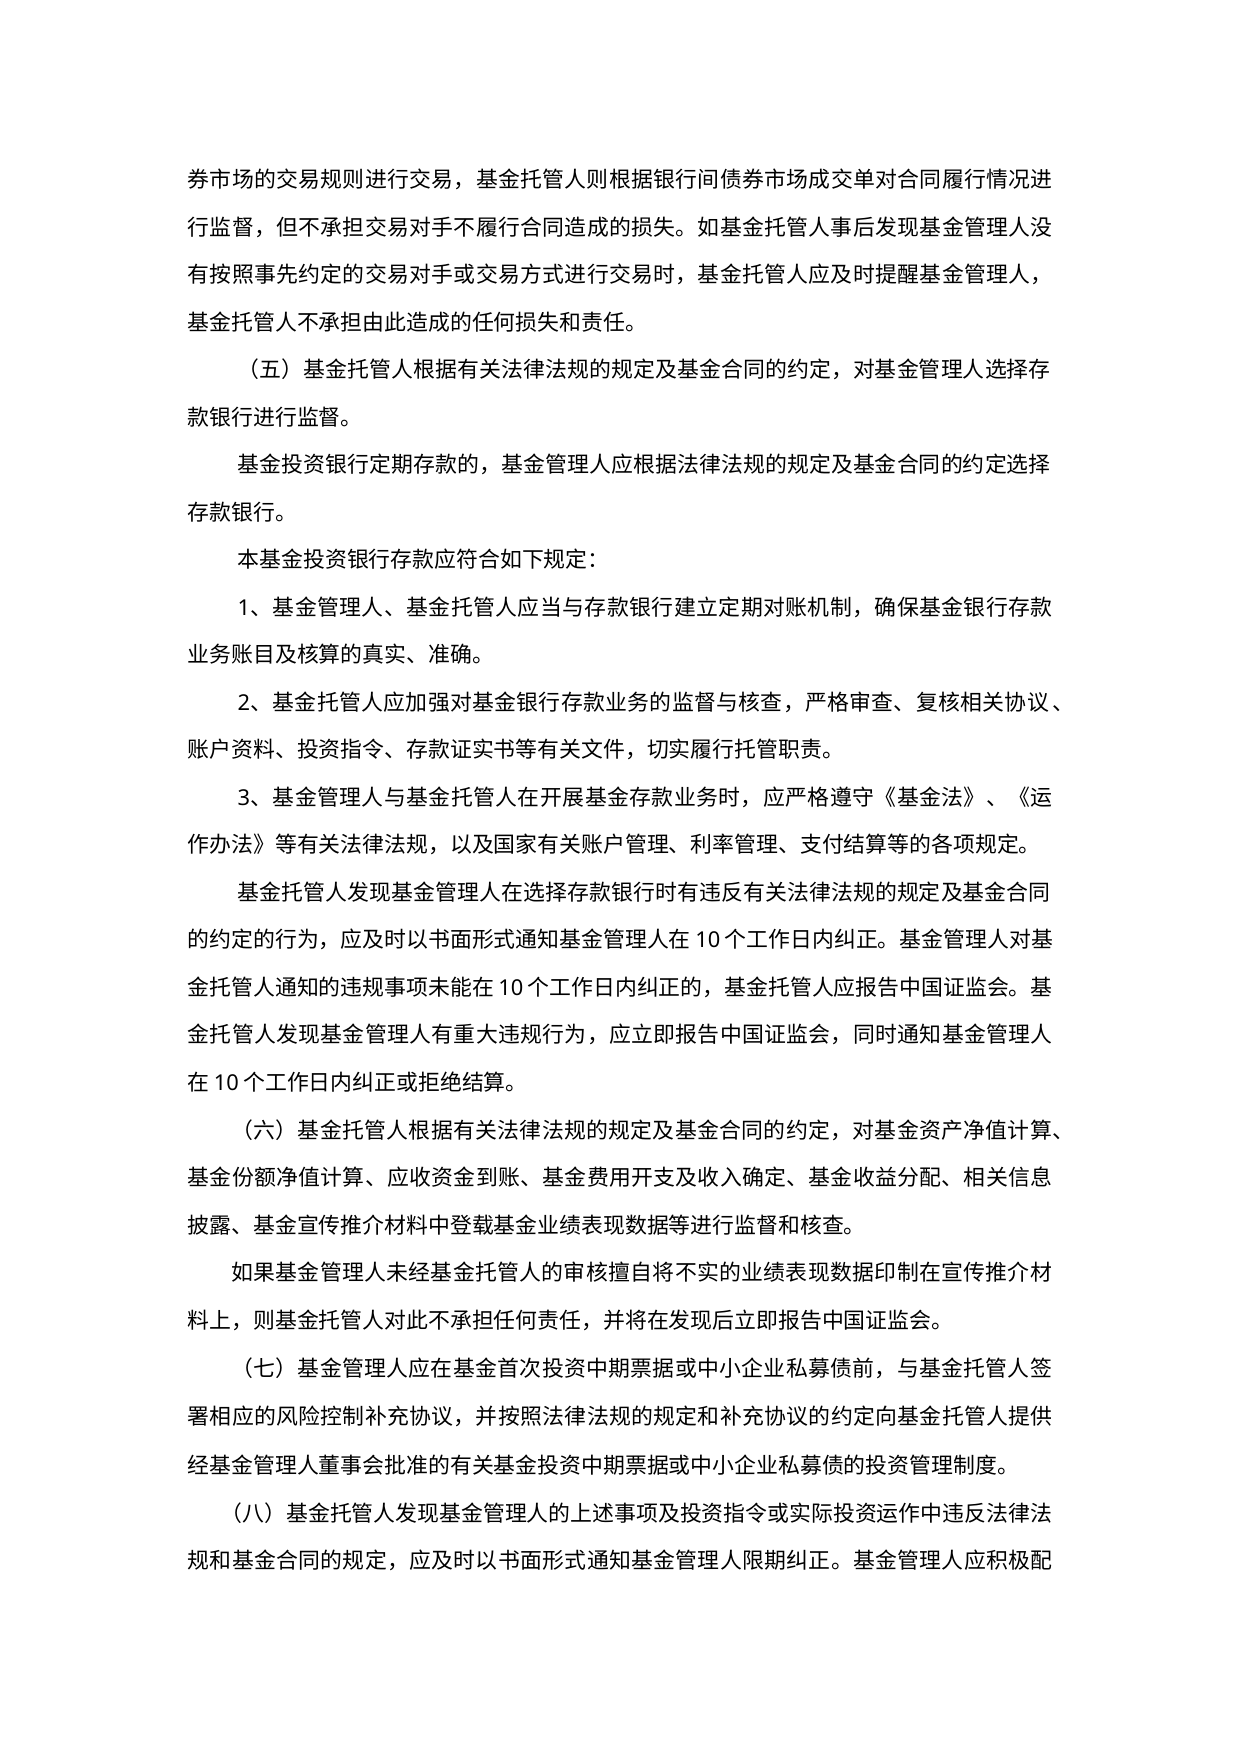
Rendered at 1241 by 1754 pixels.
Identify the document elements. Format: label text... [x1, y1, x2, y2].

text （五）基金托管人根据有关法律法规的规定及基金合同的约定，对基金管理人选择存款银行进行监督。 [187, 352, 1053, 431]
text 3、基金管理人与基金托管人在开展基金存款业务时，应严格遵守《基金法》、《运作办法》等有关法律法规，以及国家有关账户管理、利率管理、支付结算等的各项规定。 [187, 780, 1053, 859]
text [187, 162, 1053, 336]
text 1、基金管理人、基金托管人应当与存款银行建立定期对账机制，确保基金银行存款业务账目及核算的真实、准确。 [187, 589, 1053, 669]
text （六）基金托管人根据有关法律法规的规定及基金合同的约定，对基金资产净值计算、基金份额净值计算、应收资金到账、基金费用开支及收入确定、基金收益分配、相关信息披露、基金宣传推介材料中登载基金业绩表现数据等进行监督和核查。 [187, 1113, 1053, 1239]
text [187, 1496, 1053, 1575]
text 基金托管人发现基金管理人在选择存款银行时有违反有关法律法规的规定及基金合同的约定的行为，应及时以书面形式通知基金管理人在10个工作日内纠正。基金管理人对基金托管人通知的违规事项未能在10个工作日内纠正的，基金托管人应报告中国证监会。基金托管人发现基金管理人有重大违规行为，应立即报告中国证监会，同时通知基金管理人在10个工作日内纠正或拒绝结算。 [187, 875, 1053, 1097]
text 本基金投资银行存款应符合如下规定： [187, 542, 1053, 574]
text 基金投资银行定期存款的，基金管理人应根据法律法规的规定及基金合同的约定选择存款银行。 [187, 447, 1053, 526]
text （七）基金管理人应在基金首次投资中期票据或中小企业私募债前，与基金托管人签署相应的风险控制补充协议，并按照法律法规的规定和补充协议的约定向基金托管人提供经基金管理人董事会批准的有关基金投资中期票据或中小企业私募债的投资管理制度。 [187, 1350, 1053, 1480]
text 2、基金托管人应加强对基金银行存款业务的监督与核查，严格审查、复核相关协议、账户资料、投资指令、存款证实书等有关文件，切实履行托管职责。 [187, 684, 1053, 764]
text 如果基金管理人未经基金托管人的审核擅自将不实的业绩表现数据印制在宣传推介材料上，则基金托管人对此不承担任何责任，并将在发现后立即报告中国证监会。 [187, 1255, 1053, 1334]
